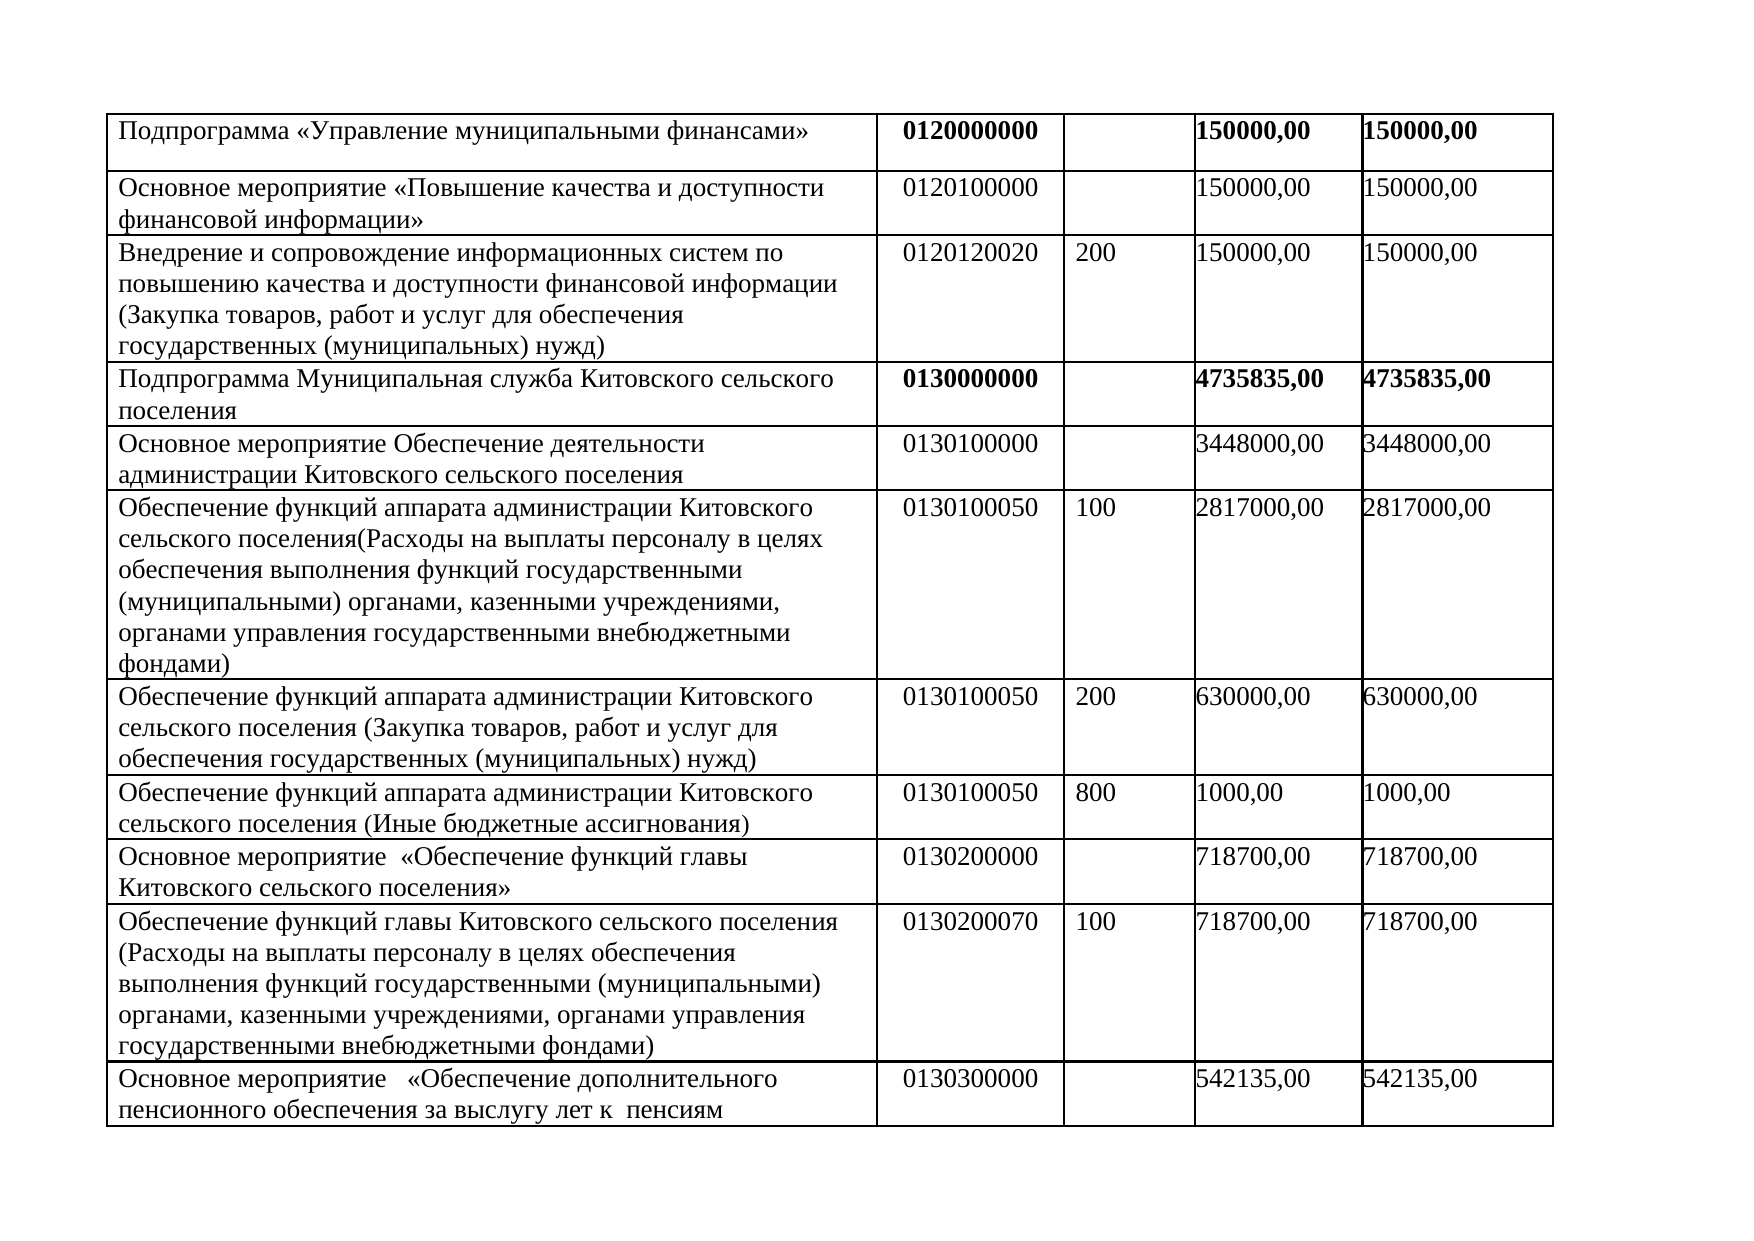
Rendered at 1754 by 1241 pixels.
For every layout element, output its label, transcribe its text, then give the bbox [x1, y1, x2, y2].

table_cell 150000,00 [1364, 172, 1552, 234]
table_cell 150000,00 [1196, 115, 1361, 169]
table_cell [1065, 363, 1194, 425]
table_cell 0120100000 [878, 172, 1063, 234]
table_cell 150000,00 [1196, 172, 1361, 234]
table_cell 718700,00 [1364, 905, 1552, 1060]
table_cell Подпрограмма Муниципальная служба Китовского сельского поселения [108, 363, 876, 425]
table_cell 100 [1065, 905, 1194, 1060]
table_cell 0120000000 [878, 115, 1063, 169]
table_cell 150000,00 [1196, 236, 1361, 361]
table_cell 0130100000 [878, 427, 1063, 489]
table_cell Обеспечение функций главы Китовского сельского поселения (Расходы на выплаты персоналу в целях обеспечения выполнения функций государственными (муниципальными) органами, казенными учреждениями, органами управления государственными внебюджетными фондами) [108, 905, 876, 1060]
table_cell 2817000,00 [1364, 491, 1552, 678]
table_cell 800 [1065, 776, 1194, 838]
table_cell 2817000,00 [1196, 491, 1361, 678]
table_cell Обеспечение функций аппарата администрации Китовского сельского поселения(Расходы на выплаты персоналу в целях обеспечения выполнения функций государственными (муниципальными) органами, казенными учреждениями, органами управления государственными внебюджетными фондами) [108, 491, 876, 678]
table_cell [1065, 427, 1194, 489]
table_cell 542135,00 [1364, 1063, 1552, 1125]
table_cell 0130000000 [878, 363, 1063, 425]
table_cell 4735835,00 [1364, 363, 1552, 425]
table_cell 100 [1065, 491, 1194, 678]
table_cell 3448000,00 [1196, 427, 1361, 489]
table_cell 0130100050 [878, 491, 1063, 678]
table_cell 0130100050 [878, 680, 1063, 774]
table_cell 0130100050 [878, 776, 1063, 838]
table_cell 630000,00 [1196, 680, 1361, 774]
table_cell 200 [1065, 680, 1194, 774]
table_cell 1000,00 [1364, 776, 1552, 838]
table_cell [1065, 1063, 1194, 1125]
table_cell 0130300000 [878, 1063, 1063, 1125]
table_cell [1065, 840, 1194, 902]
table_cell 4735835,00 [1196, 363, 1361, 425]
table_cell 0130200000 [878, 840, 1063, 902]
table_cell Основное мероприятие «Обеспечение функций главы Китовского сельского поселения» [108, 840, 876, 902]
table_cell 150000,00 [1364, 115, 1552, 169]
table_cell Внедрение и сопровождение информационных систем по повышению качества и доступности финансовой информации (Закупка товаров, работ и услуг для обеспечения государственных (муниципальных) нужд) [108, 236, 876, 361]
table_cell 150000,00 [1364, 236, 1552, 361]
table_cell Основное мероприятие «Повышение качества и доступности финансовой информации» [108, 172, 876, 234]
table_cell 542135,00 [1196, 1063, 1361, 1125]
table_cell 3448000,00 [1364, 427, 1552, 489]
table_cell 0130200070 [878, 905, 1063, 1060]
table_cell 630000,00 [1364, 680, 1552, 774]
table_cell Обеспечение функций аппарата администрации Китовского сельского поселения (Закупка товаров, работ и услуг для обеспечения государственных (муниципальных) нужд) [108, 680, 876, 774]
table_cell 0120120020 [878, 236, 1063, 361]
table_cell Основное мероприятие Обеспечение деятельности администрации Китовского сельского поселения [108, 427, 876, 489]
table_cell 718700,00 [1196, 905, 1361, 1060]
table_cell Обеспечение функций аппарата администрации Китовского сельского поселения (Иные бюджетные ассигнования) [108, 776, 876, 838]
table_cell Подпрограмма «Управление муниципальными финансами» [108, 115, 876, 169]
table_cell 718700,00 [1196, 840, 1361, 902]
table_cell [1065, 172, 1194, 234]
table_cell 200 [1065, 236, 1194, 361]
table_cell 1000,00 [1196, 776, 1361, 838]
table_cell 718700,00 [1364, 840, 1552, 902]
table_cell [108, 1063, 876, 1125]
table_cell [1065, 115, 1194, 169]
